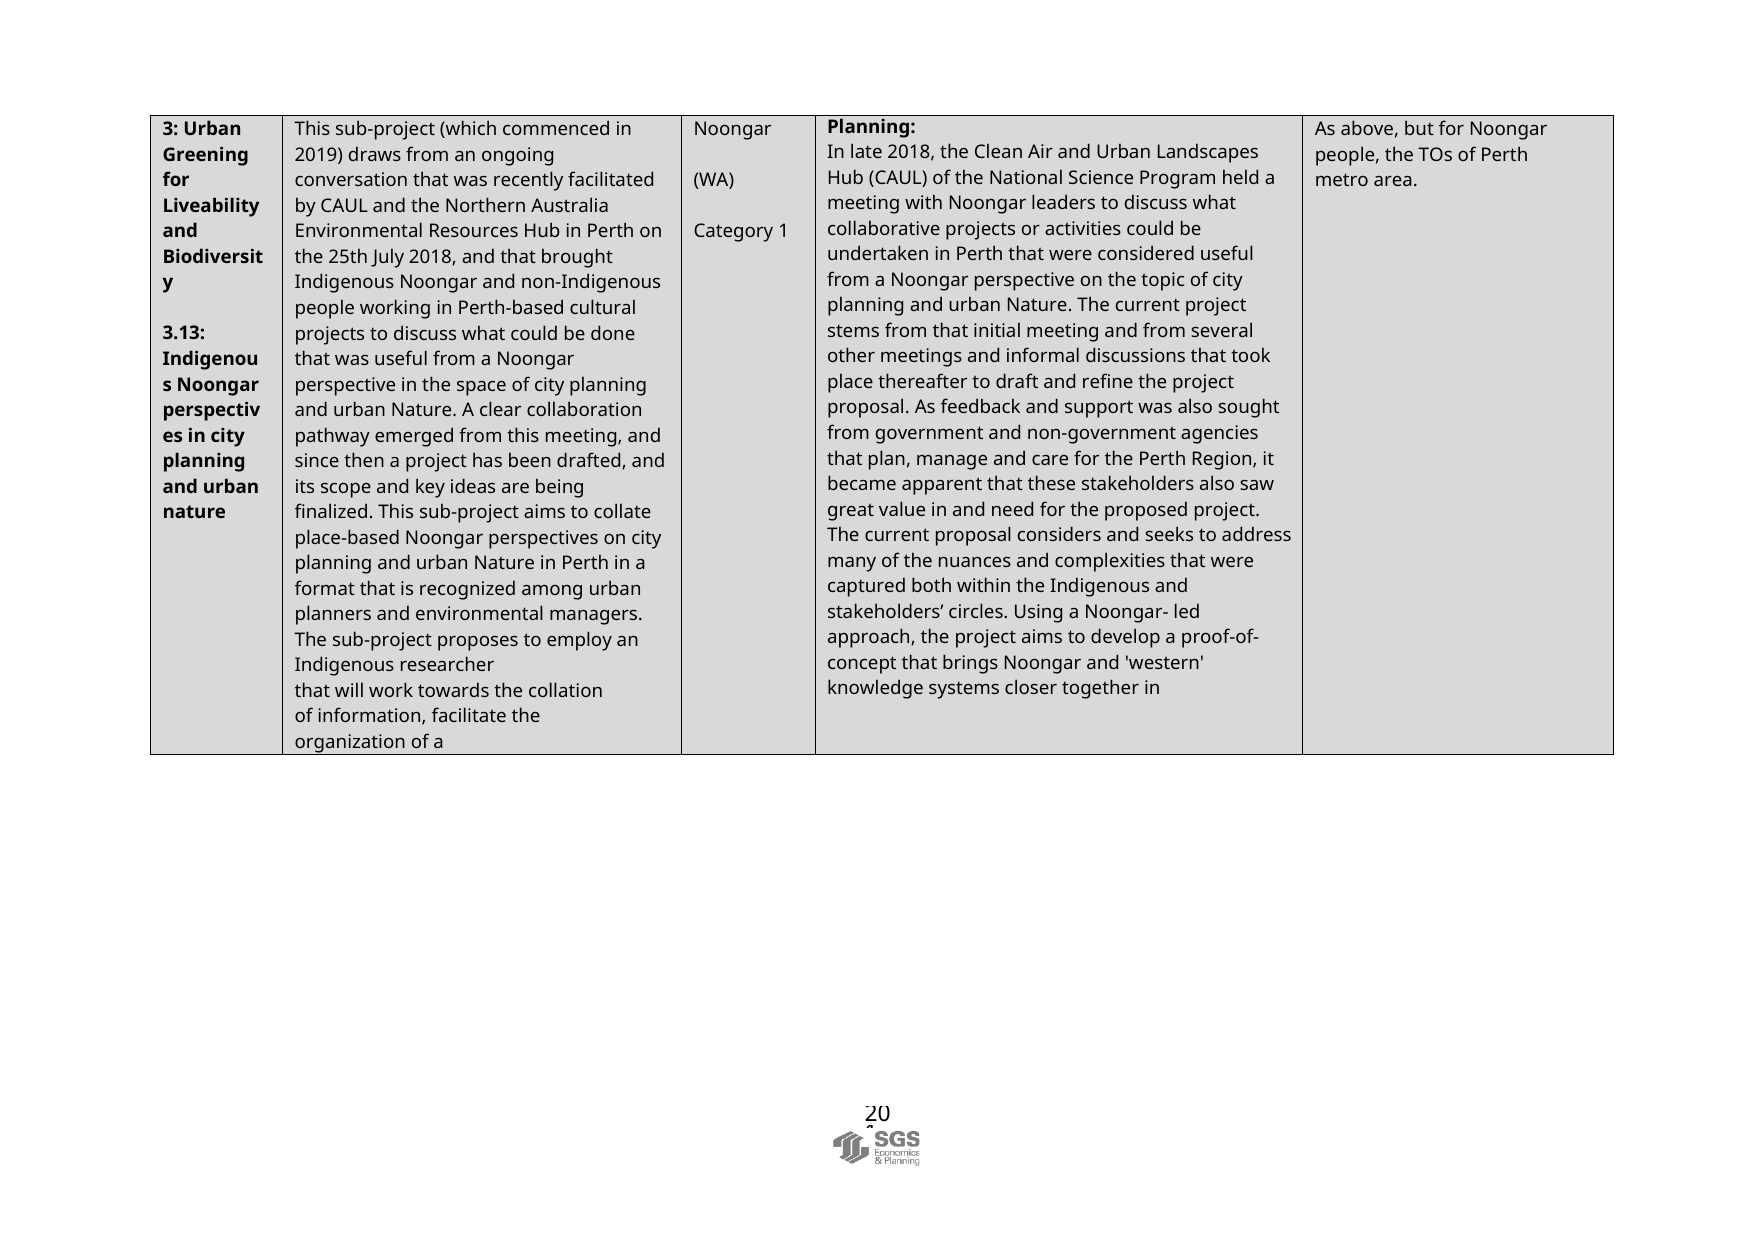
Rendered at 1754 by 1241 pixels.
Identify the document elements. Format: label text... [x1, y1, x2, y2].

table_cell 3: Urban Greening for Liveability and Biodiversity 3.13: Indigenous Noongar perspectives in city planning and urban nature [151, 116, 282, 754]
table_cell This sub-project (which commenced in 2019) draws from an ongoing conversation that was recently facilitated by CAUL and the Northern Australia Environmental Resources Hub in Perth on the 25th July 2018, and that brought Indigenous Noongar and non-Indigenous people working in Perth-based cultural projects to discuss what could be done that was useful from a Noongar perspective in the space of city planning and urban Nature. A clear collaboration pathway emerged from this meeting, and since then a project has been drafted, and its scope and key ideas are being finalized. This sub-project aims to collate place-based Noongar perspectives on city planning and urban Nature in Perth in a format that is recognized among urban planners and environmental managers. The sub-project proposes to employ an Indigenous researcher that will work towards the collation of information, facilitate the organization of a [283, 116, 681, 754]
table_cell Noongar (WA) Category 1 [682, 116, 815, 754]
picture [833, 1130, 920, 1166]
table_cell Planning: In late 2018, the Clean Air and Urban Landscapes Hub (CAUL) of the National Science Program held a meeting with Noongar leaders to discuss what collaborative projects or activities could be undertaken in Perth that were considered useful from a Noongar perspective on the topic of city planning and urban Nature. The current project stems from that initial meeting and from several other meetings and informal discussions that took place thereafter to draft and refine the project proposal. As feedback and support was also sought from government and non-government agencies that plan, manage and care for the Perth Region, it became apparent that these stakeholders also saw great value in and need for the proposed project. The current proposal considers and seeks to address many of the nuances and complexities that were captured both within the Indigenous and stakeholders’ circles. Using a Noongar- led approach, the project aims to develop a proof-of-concept that brings Noongar and 'western' knowledge systems closer together in [816, 116, 1302, 754]
table_cell As above, but for Noongar people, the TOs of Perth metro area. [1303, 116, 1613, 754]
